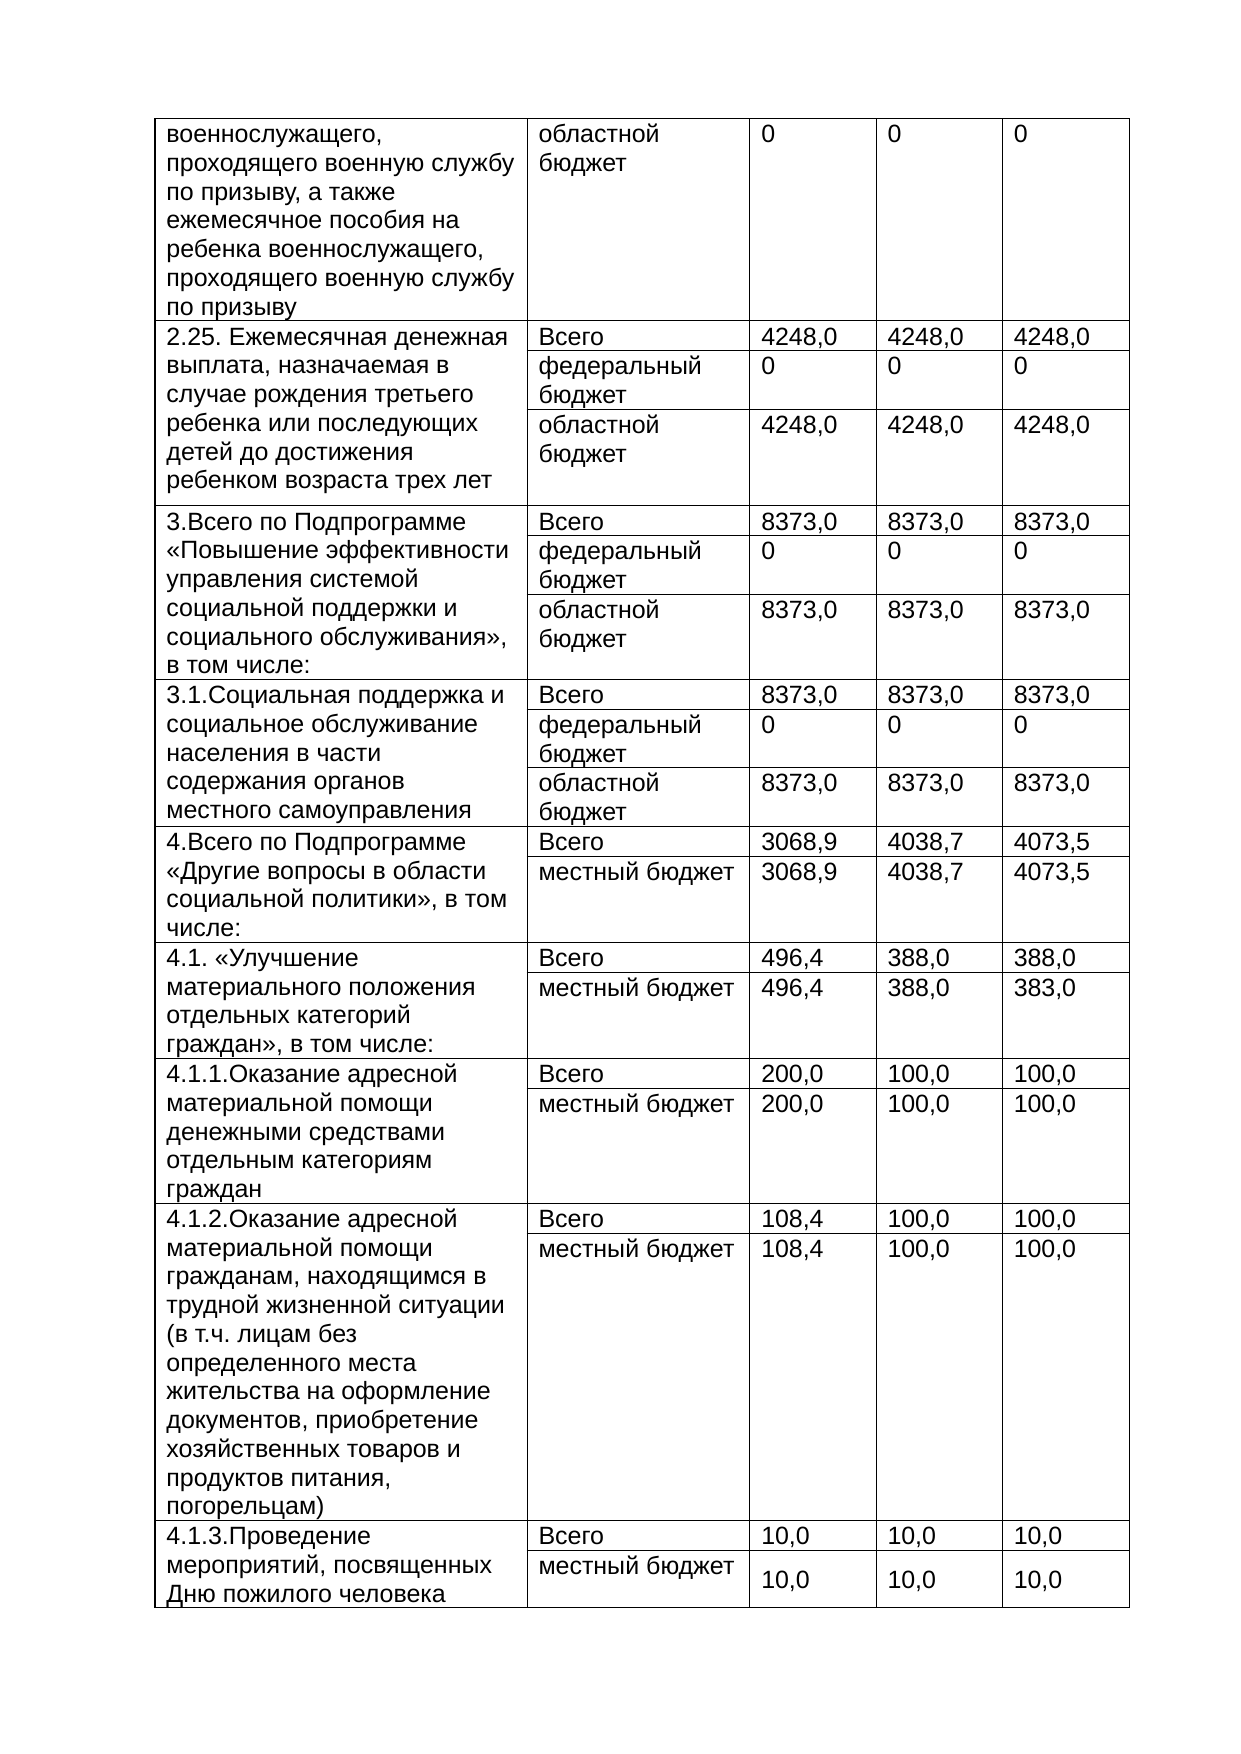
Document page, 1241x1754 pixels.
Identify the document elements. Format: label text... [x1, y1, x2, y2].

table_cell областной бюджет [528, 119, 749, 320]
table_cell Всего [528, 1204, 749, 1232]
table_cell 200,0 [750, 1089, 876, 1203]
table_cell федеральный бюджет [528, 351, 749, 409]
table_cell федеральный бюджет [528, 536, 749, 594]
table_cell 10,0 [1003, 1551, 1129, 1607]
table_cell 3068,9 [750, 857, 876, 942]
table_cell 4.1. «Улучшение материального положения отдельных категорий граждан», в том числе: [156, 943, 527, 1058]
table_cell 3.Всего по Подпрограмме «Повышение эффективности управления системой социальной поддержки и социального обслуживания», в том числе: [156, 506, 527, 679]
table_cell 0 [877, 351, 1002, 409]
table_cell 4.Всего по Подпрограмме «Другие вопросы в области социальной политики», в том числе: [156, 827, 527, 942]
table_cell 8373,0 [877, 768, 1002, 826]
table_cell 8373,0 [750, 768, 876, 826]
table_cell 8373,0 [1003, 768, 1129, 826]
table_cell 4.1.1.Оказание адресной материальной помощи денежными средствами отдельным категориям граждан [156, 1059, 527, 1203]
table_cell местный бюджет [528, 1551, 749, 1607]
table_cell 4248,0 [1003, 410, 1129, 505]
table_cell федеральный бюджет [528, 710, 749, 767]
table_cell Всего [528, 827, 749, 856]
table_cell областной бюджет [528, 768, 749, 826]
table_cell 8373,0 [750, 506, 876, 535]
table_cell 0 [750, 536, 876, 594]
table_cell 8373,0 [877, 506, 1002, 535]
table_cell 0 [750, 351, 876, 409]
table_cell 8373,0 [750, 595, 876, 679]
table_cell 383,0 [1003, 973, 1129, 1058]
table_cell Всего [528, 1059, 749, 1088]
table_cell местный бюджет [528, 973, 749, 1058]
table_cell 3.1.Социальная поддержка и социальное обслуживание населения в части содержания органов местного самоуправления [156, 680, 527, 826]
table_cell 10,0 [750, 1551, 876, 1607]
table_cell Всего [528, 943, 749, 972]
table_cell 8373,0 [877, 595, 1002, 679]
table_cell местный бюджет [528, 1234, 749, 1520]
table_cell 0 [1003, 351, 1129, 409]
table_cell 0 [877, 710, 1002, 767]
table_cell 0 [877, 536, 1002, 594]
table_cell 496,4 [750, 973, 876, 1058]
table_cell 10,0 [750, 1521, 876, 1550]
table_cell местный бюджет [528, 857, 749, 942]
table_cell областной бюджет [528, 595, 749, 679]
table_cell 10,0 [877, 1521, 1002, 1550]
table_cell местный бюджет [528, 1089, 749, 1203]
table_cell Всего [528, 680, 749, 709]
table_cell 4248,0 [750, 321, 876, 350]
table_cell 4.1.3.Проведение мероприятий, посвященных Дню пожилого человека [156, 1521, 527, 1607]
table_cell 4248,0 [750, 410, 876, 505]
table_cell 4248,0 [877, 410, 1002, 505]
table_cell 496,4 [750, 943, 876, 972]
table_cell 100,0 [1003, 1059, 1129, 1088]
table_cell 0 [877, 119, 1002, 320]
table_cell 8373,0 [877, 680, 1002, 709]
table_cell 4.1.2.Оказание адресной материальной помощи гражданам, находящимся в трудной жизненной ситуации (в т.ч. лицам без определенного места жительства на оформление документов, приобретение хозяйственных товаров и продуктов питания, погорельцам) [156, 1204, 527, 1520]
table_cell 4248,0 [877, 321, 1002, 350]
table_cell 0 [750, 710, 876, 767]
table_cell 100,0 [877, 1089, 1002, 1203]
table_cell 4248,0 [1003, 321, 1129, 350]
table_cell 10,0 [877, 1551, 1002, 1607]
table_cell 108,4 [750, 1204, 876, 1232]
table_cell 388,0 [1003, 943, 1129, 972]
table_cell 388,0 [877, 943, 1002, 972]
table_cell 3068,9 [750, 827, 876, 856]
table_cell 108,4 [750, 1234, 876, 1520]
table_cell 4038,7 [877, 827, 1002, 856]
table_cell Всего [528, 1521, 749, 1550]
table_cell областной бюджет [528, 410, 749, 505]
table_cell 100,0 [1003, 1234, 1129, 1520]
table_cell Всего [528, 506, 749, 535]
table_cell 100,0 [877, 1059, 1002, 1088]
table_cell 0 [1003, 119, 1129, 320]
table_cell 4038,7 [877, 857, 1002, 942]
table_cell 4073,5 [1003, 857, 1129, 942]
table_cell 200,0 [750, 1059, 876, 1088]
table_cell 8373,0 [1003, 595, 1129, 679]
table_cell 100,0 [1003, 1204, 1129, 1232]
table_cell 388,0 [877, 973, 1002, 1058]
table_cell 100,0 [877, 1234, 1002, 1520]
table_cell 0 [1003, 710, 1129, 767]
table_cell 10,0 [1003, 1521, 1129, 1550]
table_cell 100,0 [877, 1204, 1002, 1232]
table_cell 0 [750, 119, 876, 320]
table_cell 8373,0 [750, 680, 876, 709]
table_cell 0 [1003, 536, 1129, 594]
table_cell 8373,0 [1003, 680, 1129, 709]
table_cell 2.25. Ежемесячная денежная выплата, назначаемая в случае рождения третьего ребенка или последующих детей до достижения ребенком возраста трех лет [156, 321, 527, 505]
table_cell 4073,5 [1003, 827, 1129, 856]
table_cell 8373,0 [1003, 506, 1129, 535]
table_cell 100,0 [1003, 1089, 1129, 1203]
table_cell Всего [528, 321, 749, 350]
